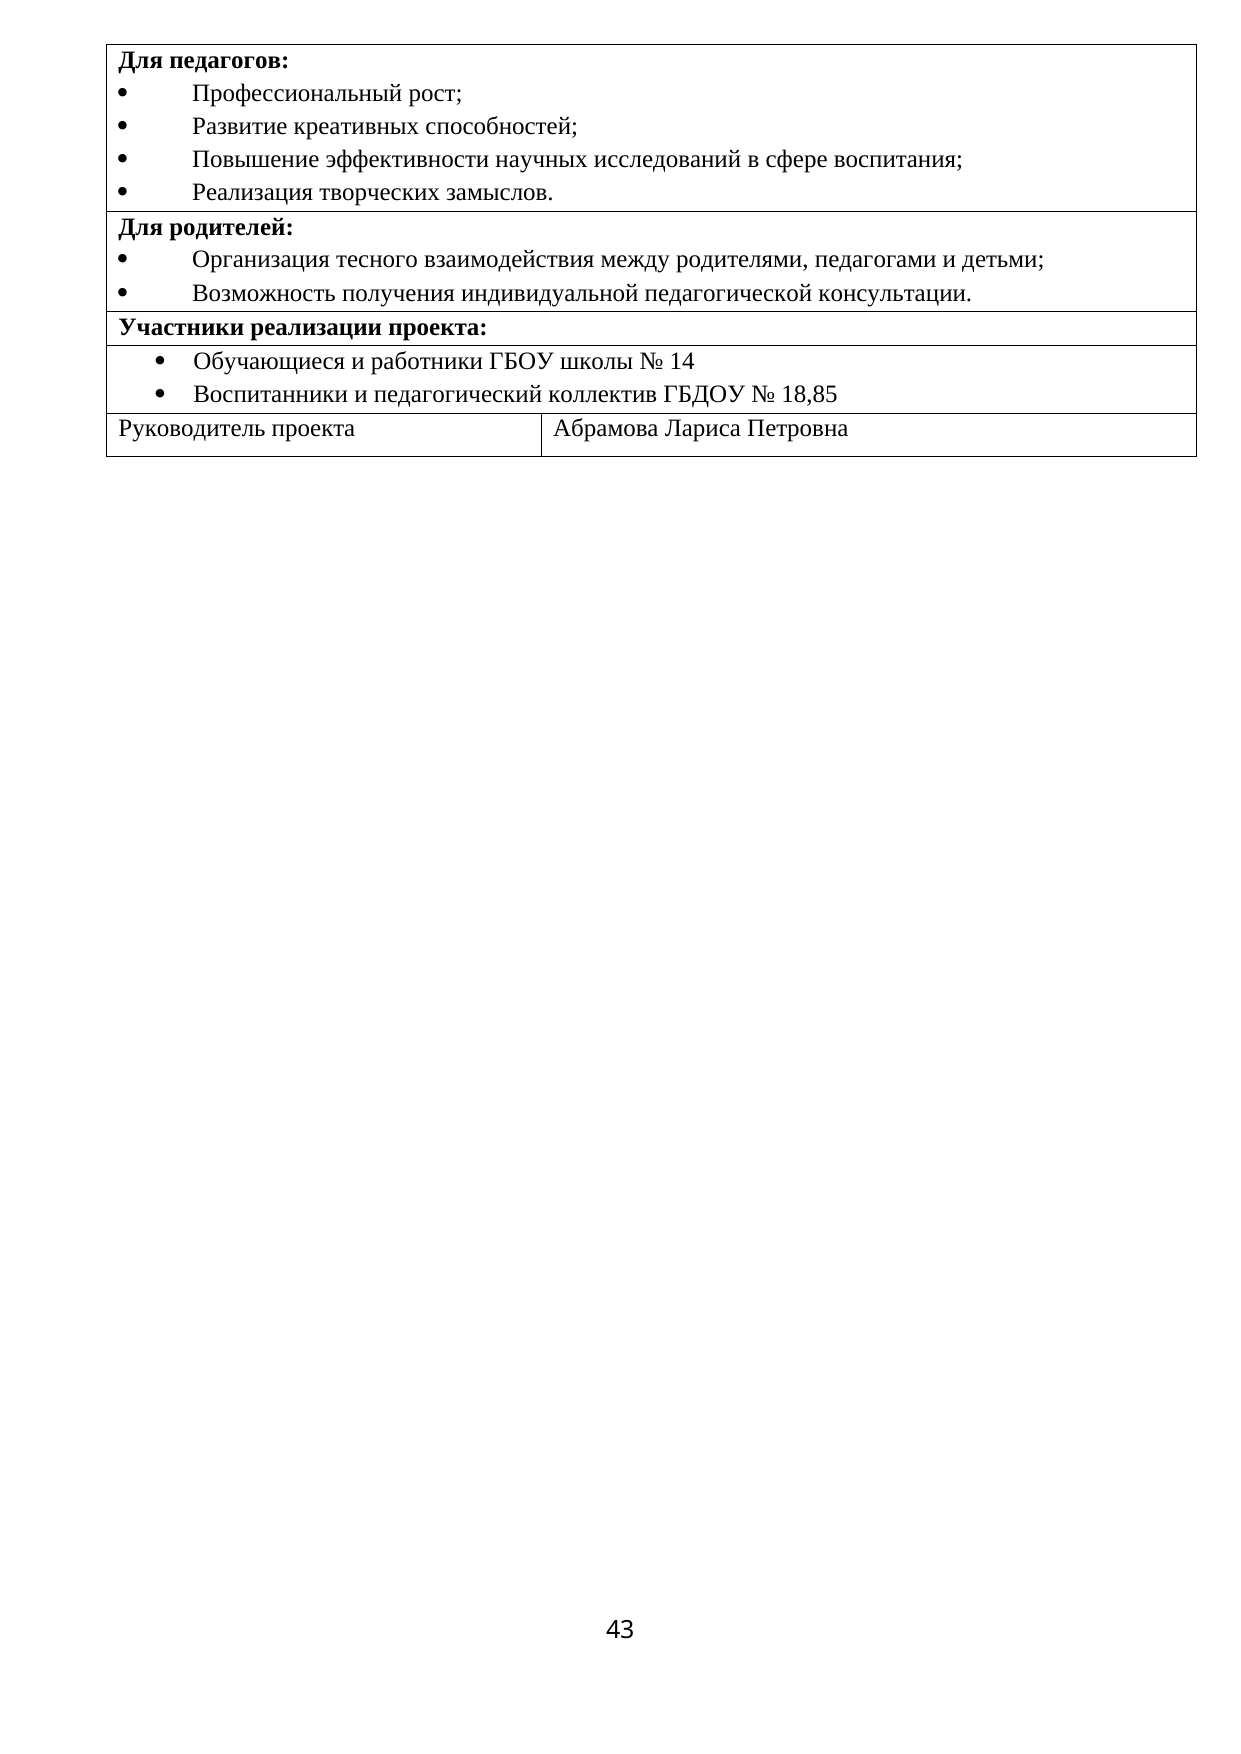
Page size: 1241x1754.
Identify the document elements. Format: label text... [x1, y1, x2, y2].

table_cell Участники реализации проекта: [107, 312, 1196, 345]
table_cell Обучающиеся и работники ГБОУ школы № 14 Воспитанники и педагогический коллектив ГБДОУ № 18,85 [107, 346, 1196, 412]
table_cell Руководитель проекта [107, 414, 541, 456]
table_cell Для родителей: Организация тесного взаимодействия между родителями, педагогами и детьми; Возможность получения индивидуальной педагогической консультации. [107, 212, 1196, 311]
table_cell Абрамова Лариса Петровна [542, 414, 1196, 456]
table_cell Для педагогов: Профессиональный рост; Развитие креативных способностей; Повышение эффективности научных исследований в сфере воспитания; Реализация творческих замыслов. [107, 45, 1196, 211]
